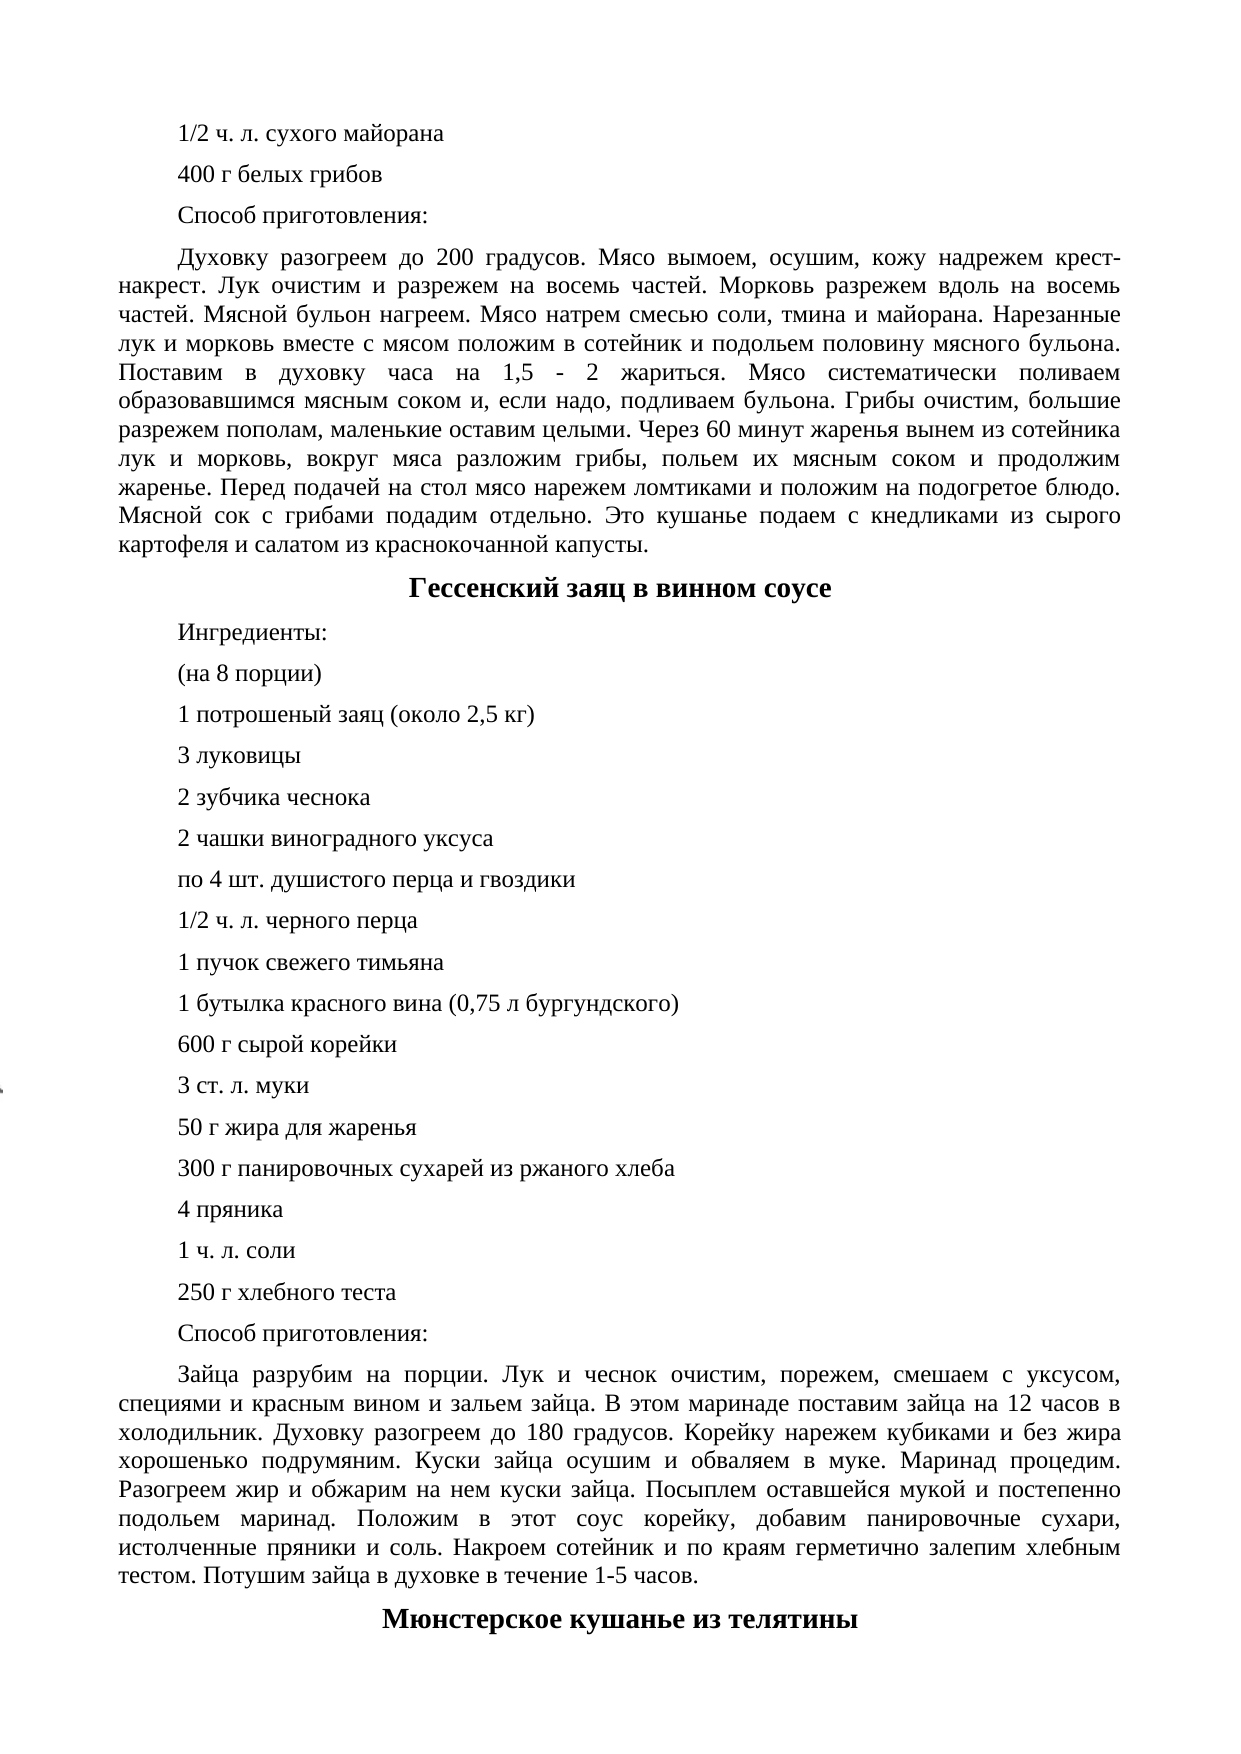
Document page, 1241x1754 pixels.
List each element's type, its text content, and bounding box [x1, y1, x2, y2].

text 3 ст. л. муки [118, 1070, 1122, 1099]
text Гессенский заяц в винном соусе [118, 571, 1122, 604]
text Способ приготовления: [118, 201, 1122, 229]
text 300 г панировочных сухарей из ржаного хлеба [118, 1153, 1122, 1182]
text 3 луковицы [118, 740, 1122, 769]
text 2 чашки виноградного уксуса [118, 823, 1122, 852]
text 2 зубчика чеснока [118, 782, 1122, 810]
text 400 г белых грибов [118, 159, 1122, 188]
text по 4 шт. душистого перца и гвоздики [118, 864, 1122, 893]
text 1 ч. л. соли [118, 1235, 1122, 1264]
text 1/2 ч. л. сухого майорана [118, 118, 1122, 147]
text 1 пучок свежего тимьяна [118, 947, 1122, 975]
text (на 8 порции) [118, 658, 1122, 687]
text 50 г жира для жаренья [118, 1112, 1122, 1140]
text 1 потрошеный заяц (около 2,5 кг) [118, 699, 1122, 728]
text 250 г хлебного теста [118, 1277, 1122, 1305]
text Ингредиенты: [118, 617, 1122, 645]
text 1 бутылка красного вина (0,75 л бургундского) [118, 988, 1122, 1017]
text Способ приготовления: [118, 1318, 1122, 1347]
text Зайца разрубим на порции. Лук и чеснок очистим, порежем, смешаем с уксусом, специями и красным вином и зальем зайца. В этом маринаде поставим зайца на 12 часов в холодильник. Духовку разогреем до 180 градусов. Корейку нарежем кубиками и без жира хорошенько подрумяним. Куски зайца осушим и обваляем в муке. Маринад процедим. Разогреем жир и обжарим на нем куски зайца. Посыплем оставшейся мукой и постепенно подольем маринад. Положим в этот соус корейку, добавим панировочные сухари, истолченные пряники и соль. Накроем сотейник и по краям герметично залепим хлебным тестом. Потушим зайца в духовке в течение 1-5 часов. [118, 1359, 1122, 1589]
text 600 г сырой корейки [118, 1029, 1122, 1058]
text 4 пряника [118, 1194, 1122, 1223]
text Духовку разогреем до 200 градусов. Мясо вымоем, осушим, кожу надрежем крест-накрест. Лук очистим и разрежем на восемь частей. Морковь разрежем вдоль на восемь частей. Мясной бульон нагреем. Мясо натрем смесью соли, тмина и майорана. Нарезанные лук и морковь вместе с мясом положим в сотейник и подольем половину мясного бульона. Поставим в духовку часа на 1,5 - 2 жариться. Мясо систематически поливаем образовавшимся мясным соком и, если надо, подливаем бульона. Грибы очистим, большие разрежем пополам, маленькие оставим целыми. Через 60 минут жаренья вынем из сотейника лук и морковь, вокруг мяса разложим грибы, польем их мясным соком и продолжим жаренье. Перед подачей на стол мясо нарежем ломтиками и положим на подогретое блюдо. Мясной сок с грибами подадим отдельно. Это кушанье подаем с кнедликами из сырого картофеля и салатом из краснокочанной капусты. [118, 242, 1122, 558]
text 1/2 ч. л. черного перца [118, 905, 1122, 934]
text Мюнстерское кушанье из телятины [118, 1602, 1122, 1635]
